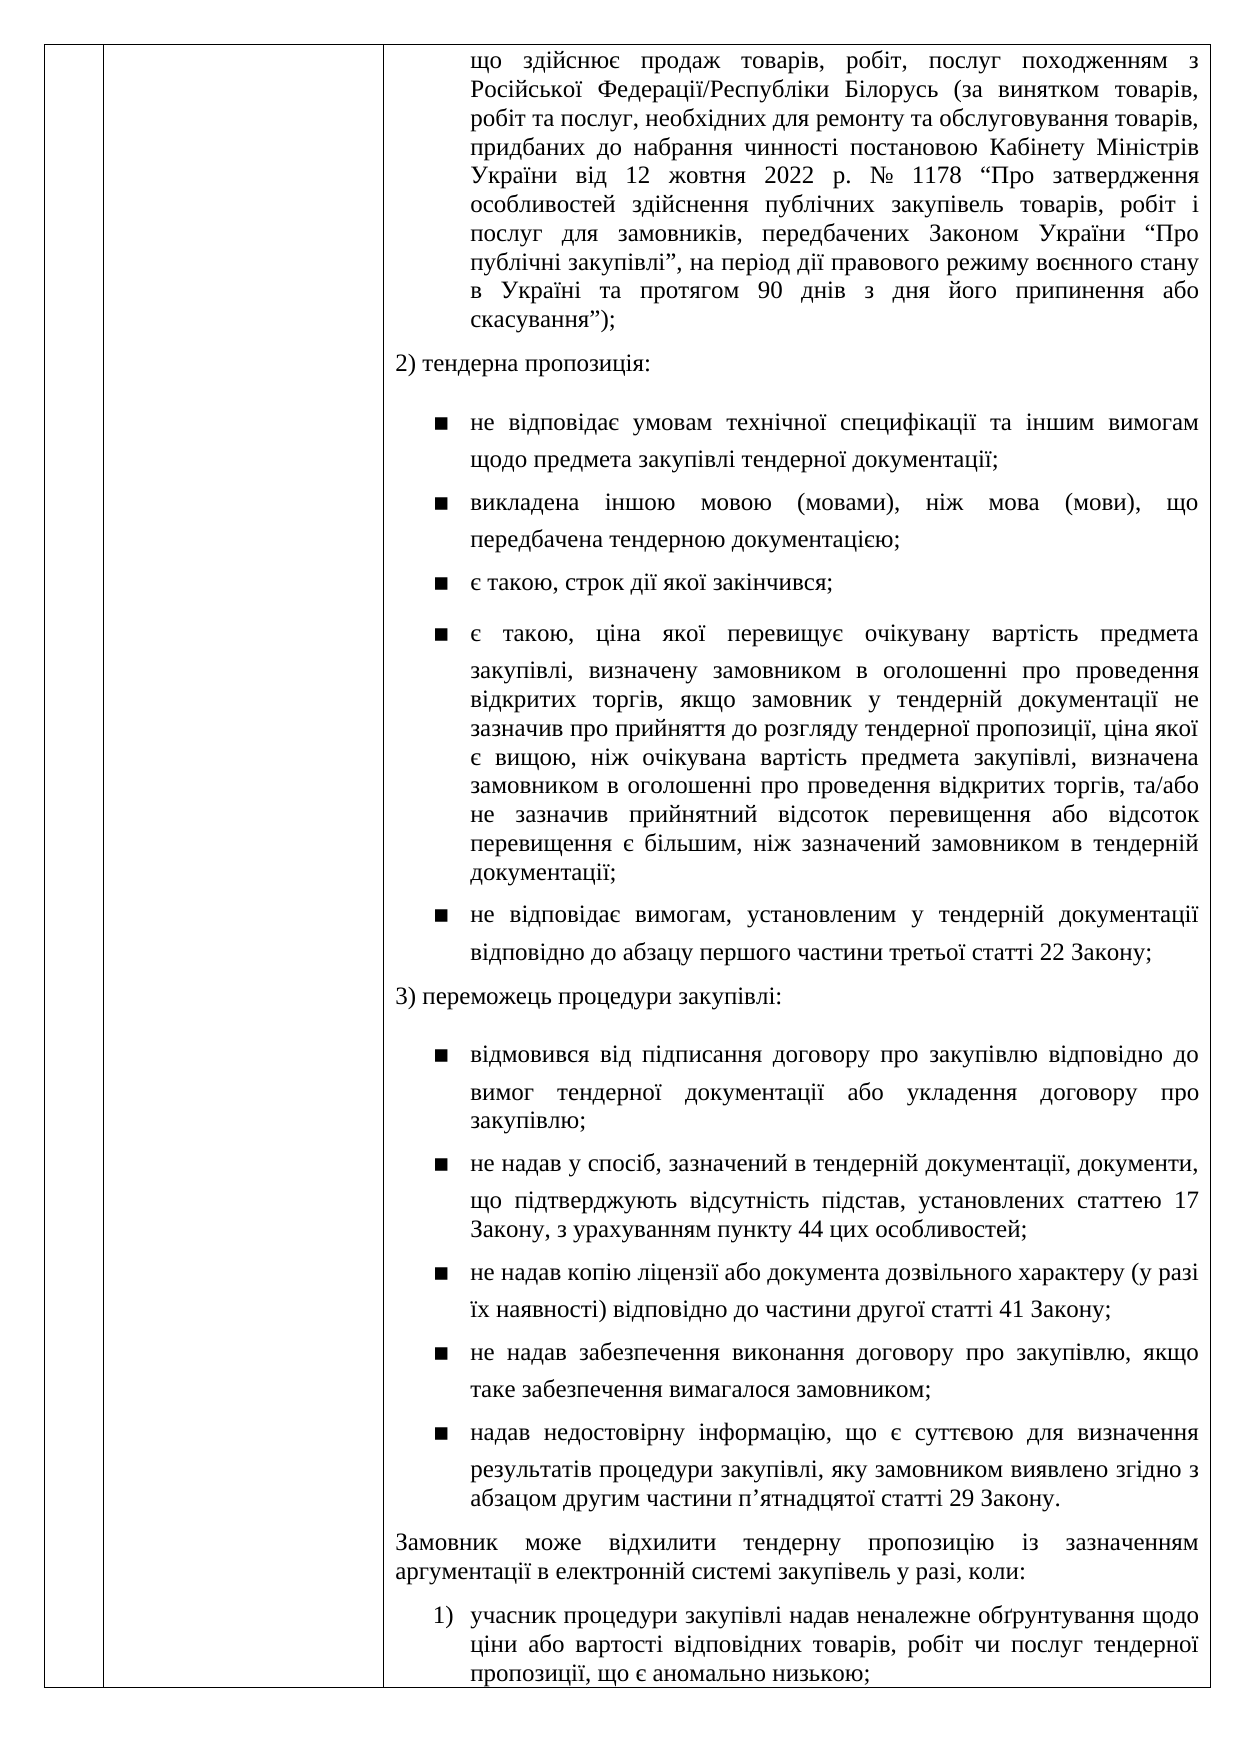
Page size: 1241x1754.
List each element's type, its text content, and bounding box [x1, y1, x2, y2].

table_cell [104, 45, 383, 1687]
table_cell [384, 45, 1210, 1687]
table_cell 4 [45, 45, 103, 1687]
